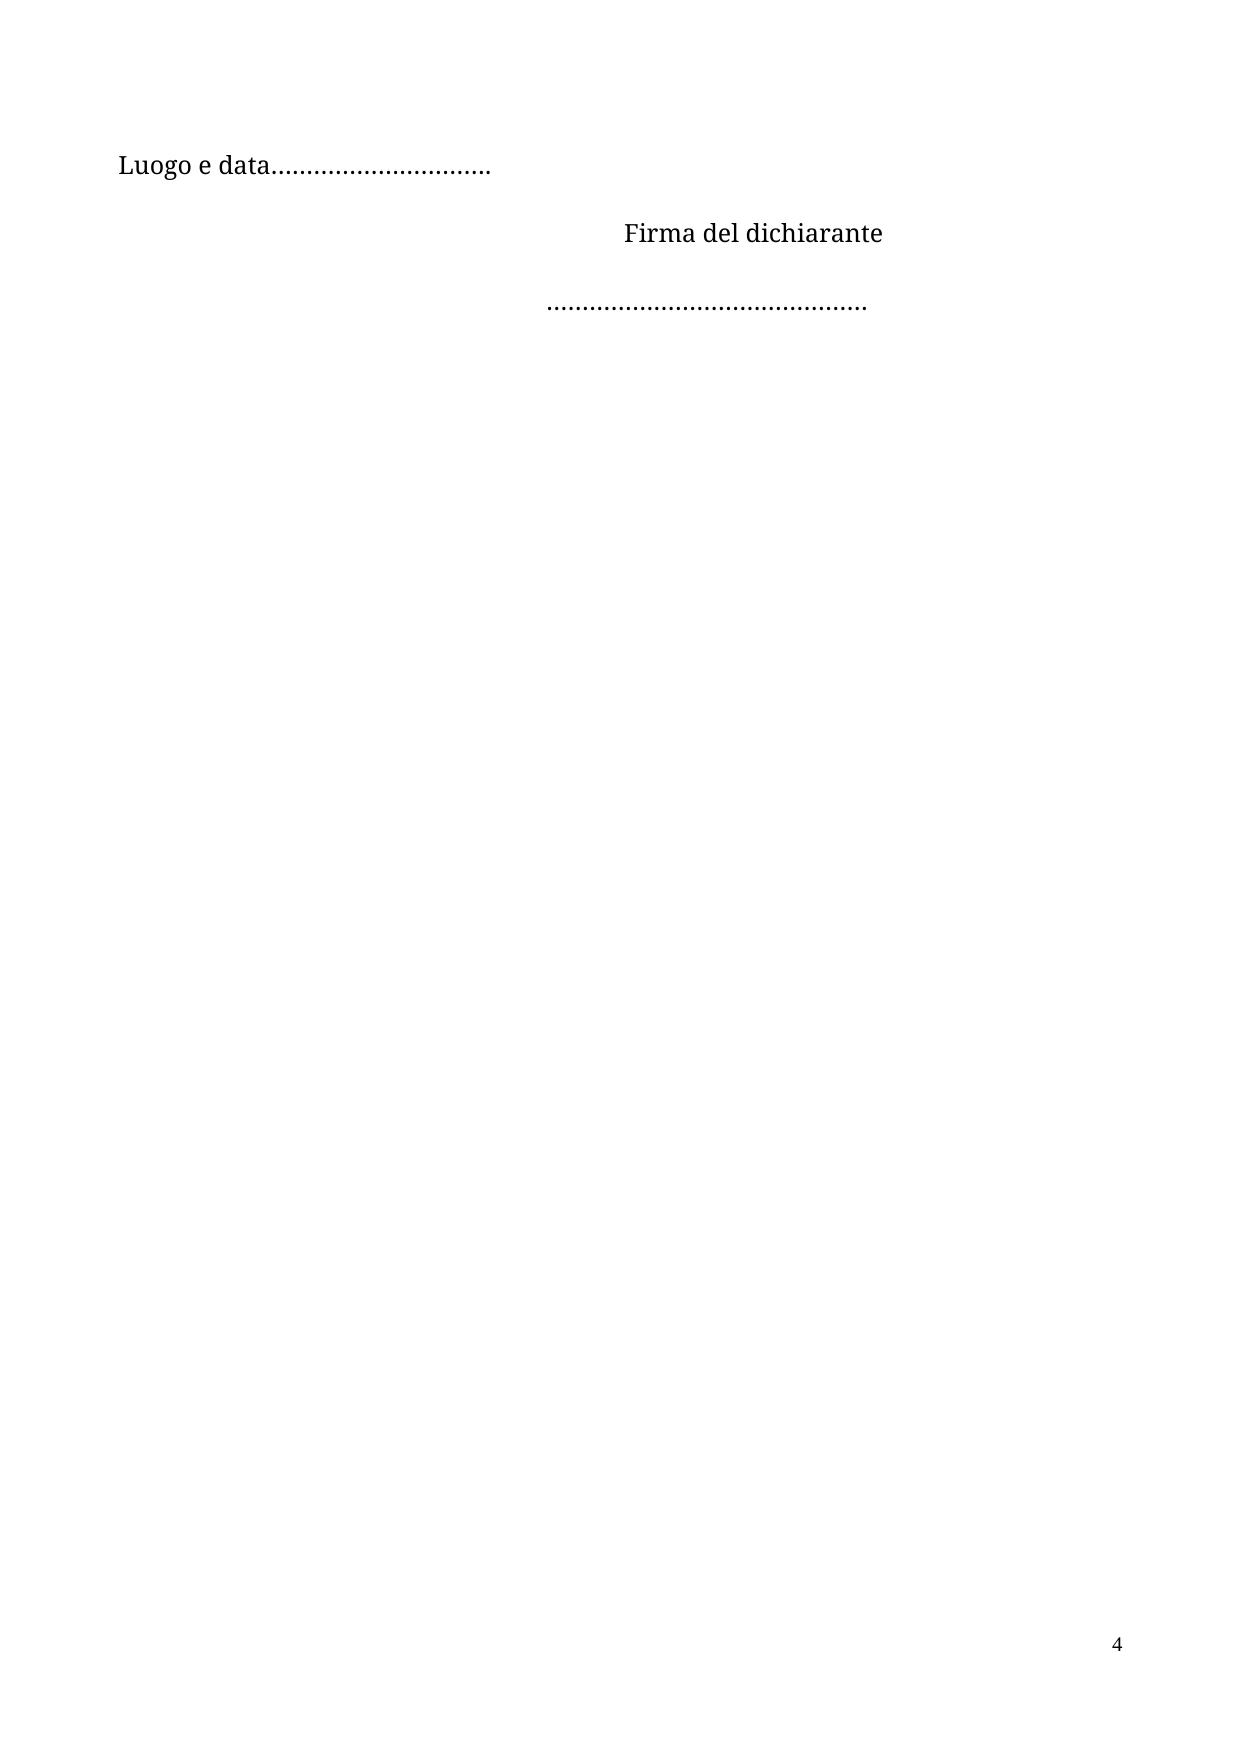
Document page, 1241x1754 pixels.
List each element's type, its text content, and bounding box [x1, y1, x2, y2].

text Firma del dichiarante [118, 216, 1063, 250]
text ……………………………………… [118, 284, 1063, 318]
text Luogo e data…………………………. [118, 148, 1063, 182]
